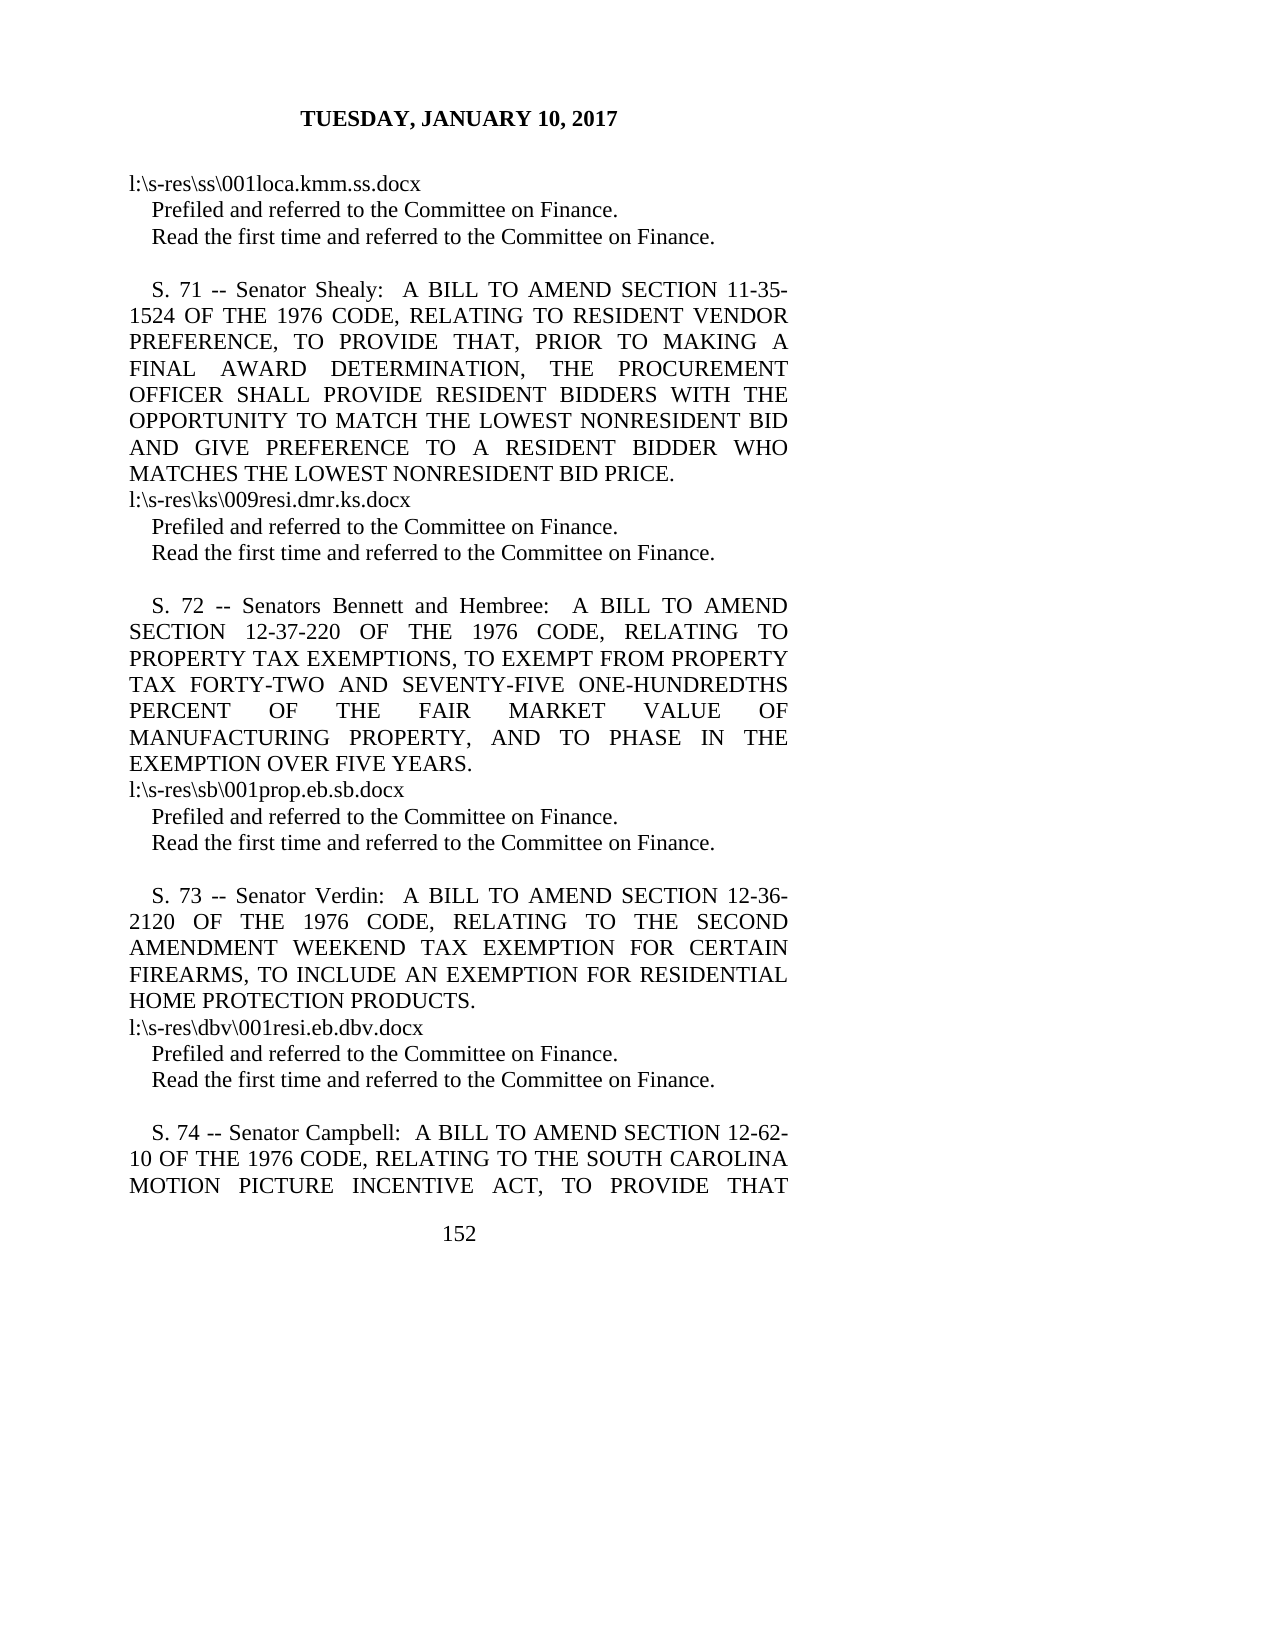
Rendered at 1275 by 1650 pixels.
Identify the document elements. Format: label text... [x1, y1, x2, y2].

text Prefiled and referred to the Committee on Finance. [129, 513, 789, 539]
text l:\s-res\ss\001loca.kmm.ss.docx [129, 170, 789, 197]
text S. 71 -- Senator Shealy: A BILL TO AMEND SECTION 11-35-1524 OF THE 1976 CODE, RELATING TO RESIDENT VENDOR PREFERENCE, TO PROVIDE THAT, PRIOR TO MAKING A FINAL AWARD DETERMINATION, THE PROCUREMENT OFFICER SHALL PROVIDE RESIDENT BIDDERS WITH THE OPPORTUNITY TO MATCH THE LOWEST NONRESIDENT BID AND GIVE PREFERENCE TO A RESIDENT BIDDER WHO MATCHES THE LOWEST NONRESIDENT BID PRICE. [129, 276, 789, 486]
text l:\s-res\ks\009resi.dmr.ks.docx [129, 486, 789, 513]
text l:\s-res\sb\001prop.eb.sb.docx [129, 776, 789, 803]
text Prefiled and referred to the Committee on Finance. [129, 197, 789, 223]
text Read the first time and referred to the Committee on Finance. [129, 223, 789, 249]
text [129, 1119, 789, 1198]
text Read the first time and referred to the Committee on Finance. [129, 829, 789, 855]
text S. 72 -- Senators Bennett and Hembree: A BILL TO AMEND SECTION 12-37-220 OF THE 1976 CODE, RELATING TO PROPERTY TAX EXEMPTIONS, TO EXEMPT FROM PROPERTY TAX FORTY-TWO AND SEVENTY-FIVE ONE-HUNDREDTHS PERCENT OF THE FAIR MARKET VALUE OF MANUFACTURING PROPERTY, AND TO PHASE IN THE EXEMPTION OVER FIVE YEARS. [129, 592, 789, 776]
text S. 73 -- Senator Verdin: A BILL TO AMEND SECTION 12-36-2120 OF THE 1976 CODE, RELATING TO THE SECOND AMENDMENT WEEKEND TAX EXEMPTION FOR CERTAIN FIREARMS, TO INCLUDE AN EXEMPTION FOR RESIDENTIAL HOME PROTECTION PRODUCTS. [129, 882, 789, 1013]
text Read the first time and referred to the Committee on Finance. [129, 1066, 789, 1093]
text l:\s-res\dbv\001resi.eb.dbv.docx [129, 1013, 789, 1040]
text Read the first time and referred to the Committee on Finance. [129, 539, 789, 566]
text Prefiled and referred to the Committee on Finance. [129, 803, 789, 829]
text Prefiled and referred to the Committee on Finance. [129, 1040, 789, 1066]
